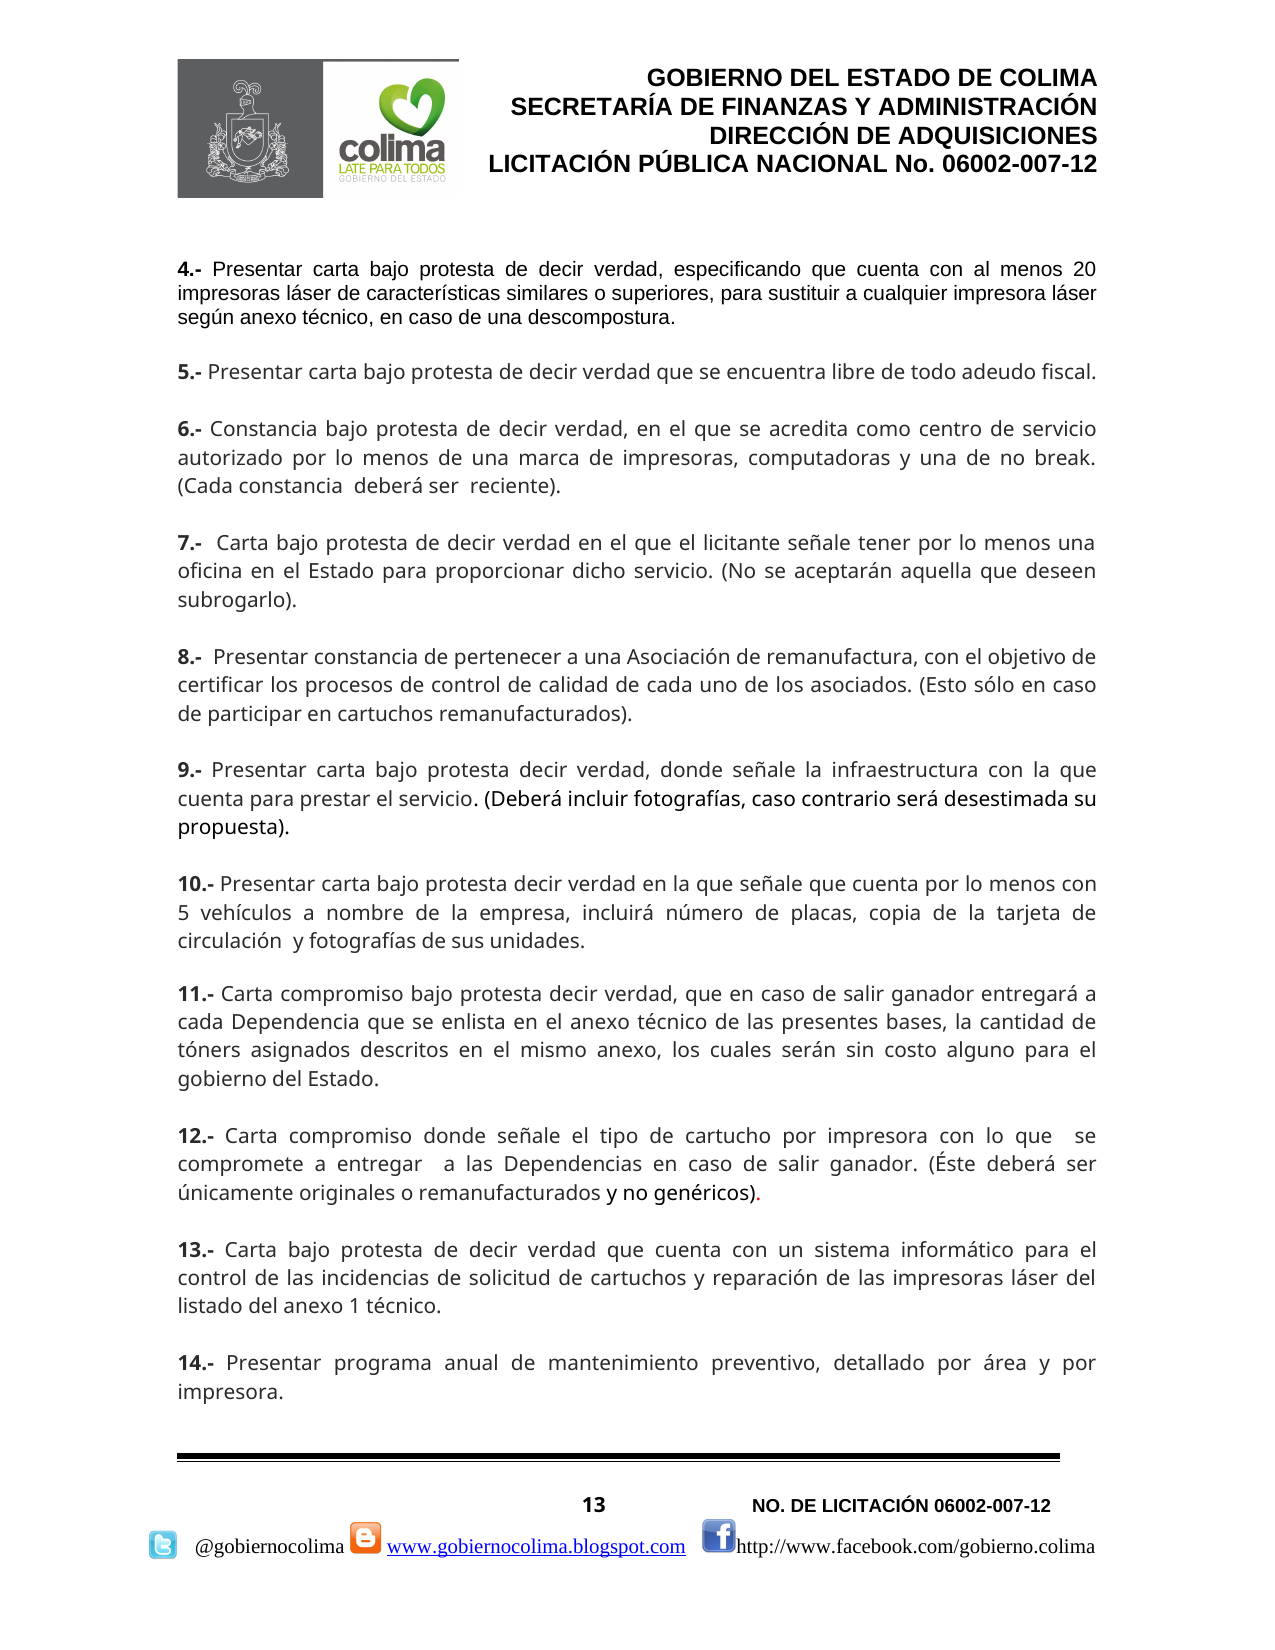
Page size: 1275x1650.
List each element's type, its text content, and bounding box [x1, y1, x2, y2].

text 6.- Constancia bajo protesta de decir verdad, en el que se acredita como centro de servicio autorizado por lo menos de una marca de impresoras, computadoras y una de no break. (Cada constancia deberá ser reciente). [177, 414, 1098, 500]
text 8.- Presentar constancia de pertenecer a una Asociación de remanufactura, con el objetivo de certificar los procesos de control de calidad de cada uno de los asociados. (Esto sólo en caso de participar en cartuchos remanufacturados). [177, 642, 1098, 727]
picture [701, 1519, 737, 1554]
text 12.- Carta compromiso donde señale el tipo de cartucho por impresora con lo que se compromete a entregar a las Dependencias en caso de salir ganador. (Éste deberá ser únicamente originales o remanufacturados y no genéricos). [177, 1121, 1098, 1206]
text 5.- Presentar carta bajo protesta de decir verdad que se encuentra libre de todo adeudo fiscal. [177, 357, 1098, 386]
picture [148, 1530, 178, 1560]
picture [177, 59, 459, 198]
text 7.- Carta bajo protesta de decir verdad en el que el licitante señale tener por lo menos una oficina en el Estado para proporcionar dicho servicio. (No se aceptarán aquella que deseen subrogarlo). [177, 528, 1098, 613]
text 4.- Presentar carta bajo protesta de decir verdad, especificando que cuenta con al menos 20 impresoras láser de características similares o superiores, para sustituir a cualquier impresora láser según anexo técnico, en caso de una descompostura. [177, 257, 1098, 329]
text 14.- Presentar programa anual de mantenimiento preventivo, detallado por área y por impresora. [177, 1348, 1098, 1405]
text 13.- Carta bajo protesta de decir verdad que cuenta con un sistema informático para el control de las incidencias de solicitud de cartuchos y reparación de las impresoras láser del listado del anexo 1 técnico. [177, 1235, 1098, 1320]
text 9.- Presentar carta bajo protesta decir verdad, donde señale la infraestructura con la que cuenta para prestar el servicio. (Deberá incluir fotografías, caso contrario será desestimada su propuesta). [177, 756, 1098, 841]
text 11.- Carta compromiso bajo protesta decir verdad, que en caso de salir ganador entregará a cada Dependencia que se enlista en el anexo técnico de las presentes bases, la cantidad de tóners asignados descritos en el mismo anexo, los cuales serán sin costo alguno para el gobierno del Estado. [177, 979, 1098, 1092]
picture [349, 1521, 382, 1554]
text 10.- Presentar carta bajo protesta decir verdad en la que señale que cuenta por lo menos con 5 vehículos a nombre de la empresa, incluirá número de placas, copia de la tarjeta de circulación y fotografías de sus unidades. [177, 869, 1098, 955]
